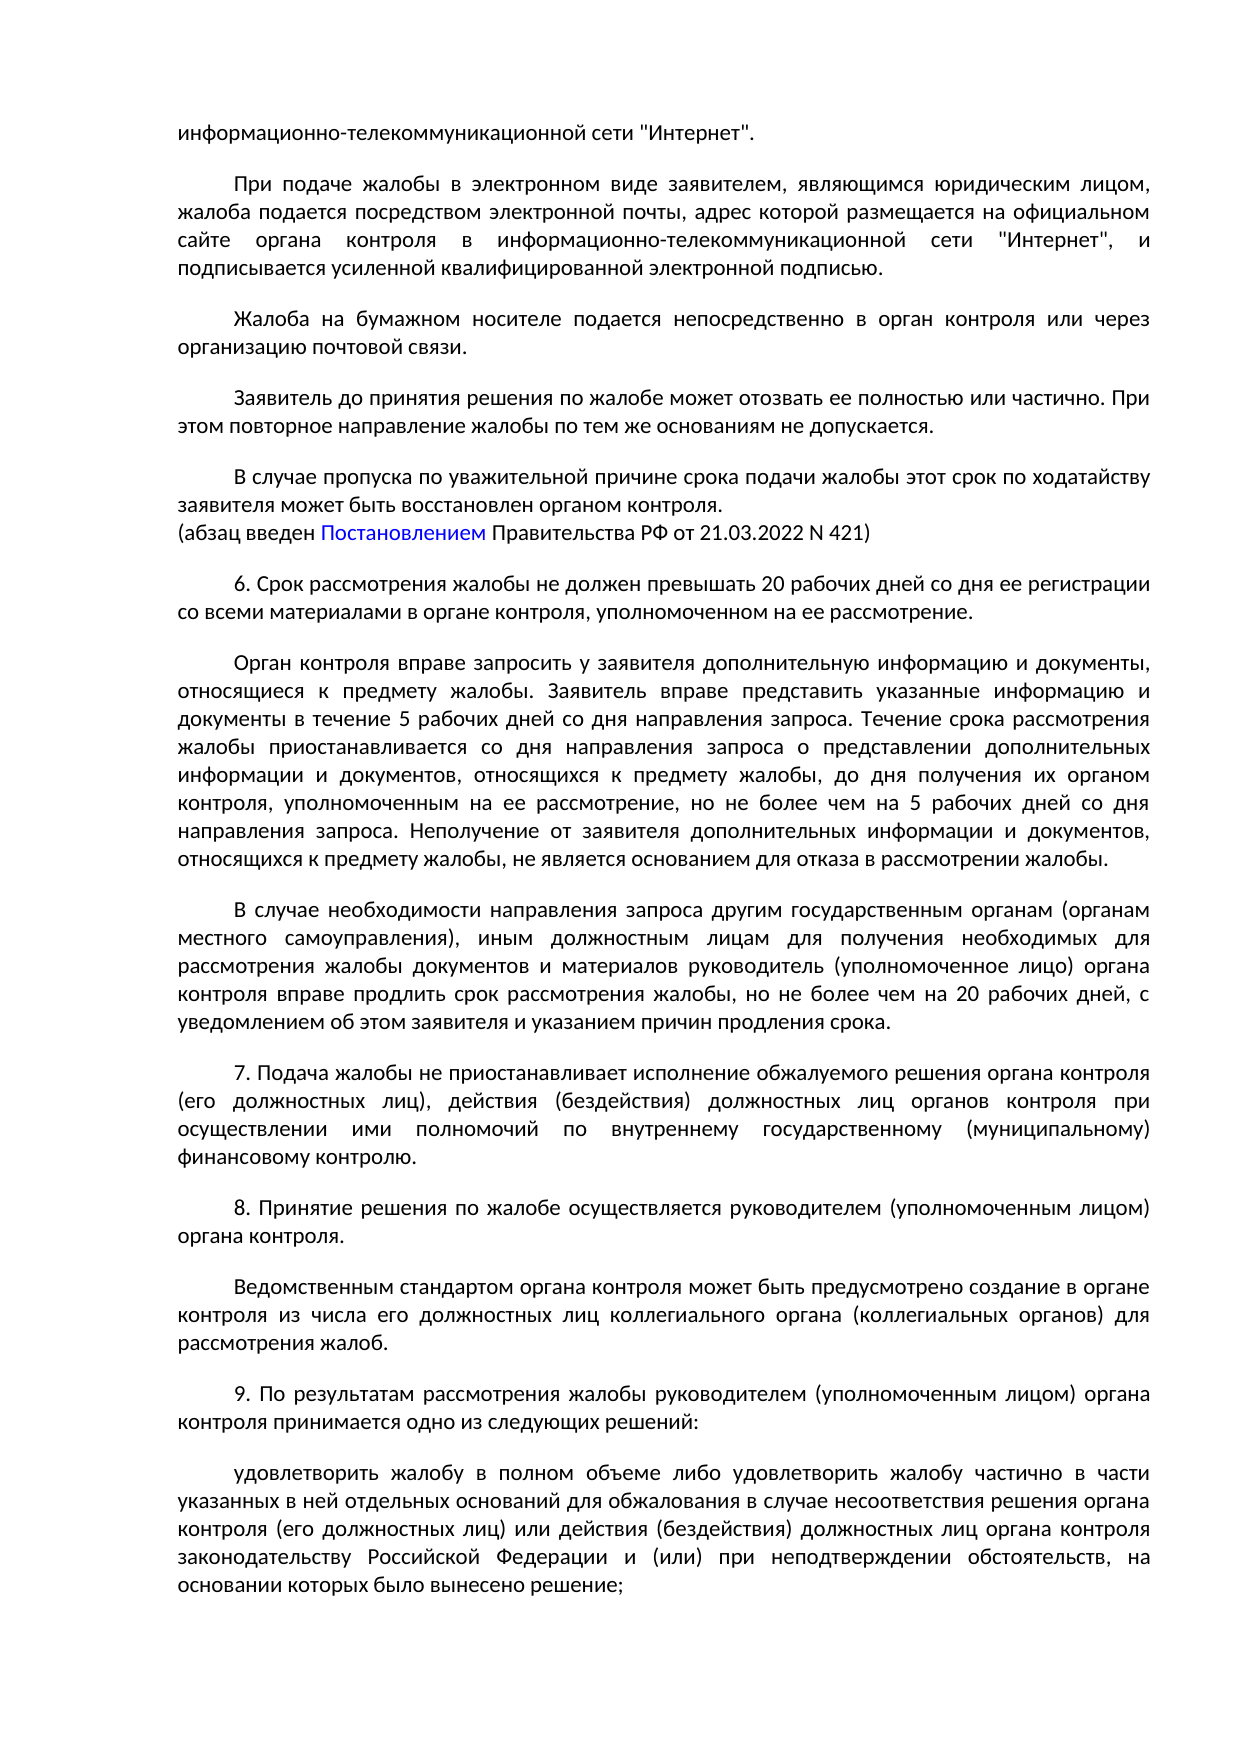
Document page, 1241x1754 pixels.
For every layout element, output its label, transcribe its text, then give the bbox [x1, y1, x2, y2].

text 9. По результатам рассмотрения жалобы руководителем (уполномоченным лицом) органа контроля принимается одно из следующих решений: [177, 1379, 1152, 1435]
text 6. Срок рассмотрения жалобы не должен превышать 20 рабочих дней со дня ее регистрации со всеми материалами в органе контроля, уполномоченном на ее рассмотрение. [177, 569, 1152, 625]
text Орган контроля вправе запросить у заявителя дополнительную информацию и документы, относящиеся к предмету жалобы. Заявитель вправе представить указанные информацию и документы в течение 5 рабочих дней со дня направления запроса. Течение срока рассмотрения жалобы приостанавливается со дня направления запроса о представлении дополнительных информации и документов, относящихся к предмету жалобы, до дня получения их органом контроля, уполномоченным на ее рассмотрение, но не более чем на 5 рабочих дней со дня направления запроса. Неполучение от заявителя дополнительных информации и документов, относящихся к предмету жалобы, не является основанием для отказа в рассмотрении жалобы. [177, 648, 1152, 872]
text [177, 118, 1152, 146]
text 7. Подача жалобы не приостанавливает исполнение обжалуемого решения органа контроля (его должностных лиц), действия (бездействия) должностных лиц органов контроля при осуществлении ими полномочий по внутреннему государственному (муниципальному) финансовому контролю. [177, 1058, 1152, 1170]
text В случае необходимости направления запроса другим государственным органам (органам местного самоуправления), иным должностным лицам для получения необходимых для рассмотрения жалобы документов и материалов руководитель (уполномоченное лицо) органа контроля вправе продлить срок рассмотрения жалобы, но не более чем на 20 рабочих дней, с уведомлением об этом заявителя и указанием причин продления срока. [177, 895, 1152, 1035]
text Заявитель до принятия решения по жалобе может отозвать ее полностью или частично. При этом повторное направление жалобы по тем же основаниям не допускается. [177, 383, 1152, 439]
text При подаче жалобы в электронном виде заявителем, являющимся юридическим лицом, жалоба подается посредством электронной почты, адрес которой размещается на официальном сайте органа контроля в информационно-телекоммуникационной сети "Интернет", и подписывается усиленной квалифицированной электронной подписью. [177, 169, 1152, 281]
text (абзац введен Постановлением Правительства РФ от 21.03.2022 N 421) [177, 518, 1152, 546]
text 8. Принятие решения по жалобе осуществляется руководителем (уполномоченным лицом) органа контроля. [177, 1193, 1152, 1249]
text Ведомственным стандартом органа контроля может быть предусмотрено создание в органе контроля из числа его должностных лиц коллегиального органа (коллегиальных органов) для рассмотрения жалоб. [177, 1272, 1152, 1356]
text удовлетворить жалобу в полном объеме либо удовлетворить жалобу частично в части указанных в ней отдельных оснований для обжалования в случае несоответствия решения органа контроля (его должностных лиц) или действия (бездействия) должностных лиц органа контроля законодательству Российской Федерации и (или) при неподтверждении обстоятельств, на основании которых было вынесено решение; [177, 1458, 1152, 1598]
text В случае пропуска по уважительной причине срока подачи жалобы этот срок по ходатайству заявителя может быть восстановлен органом контроля. [177, 462, 1152, 518]
text Жалоба на бумажном носителе подается непосредственно в орган контроля или через организацию почтовой связи. [177, 304, 1152, 360]
